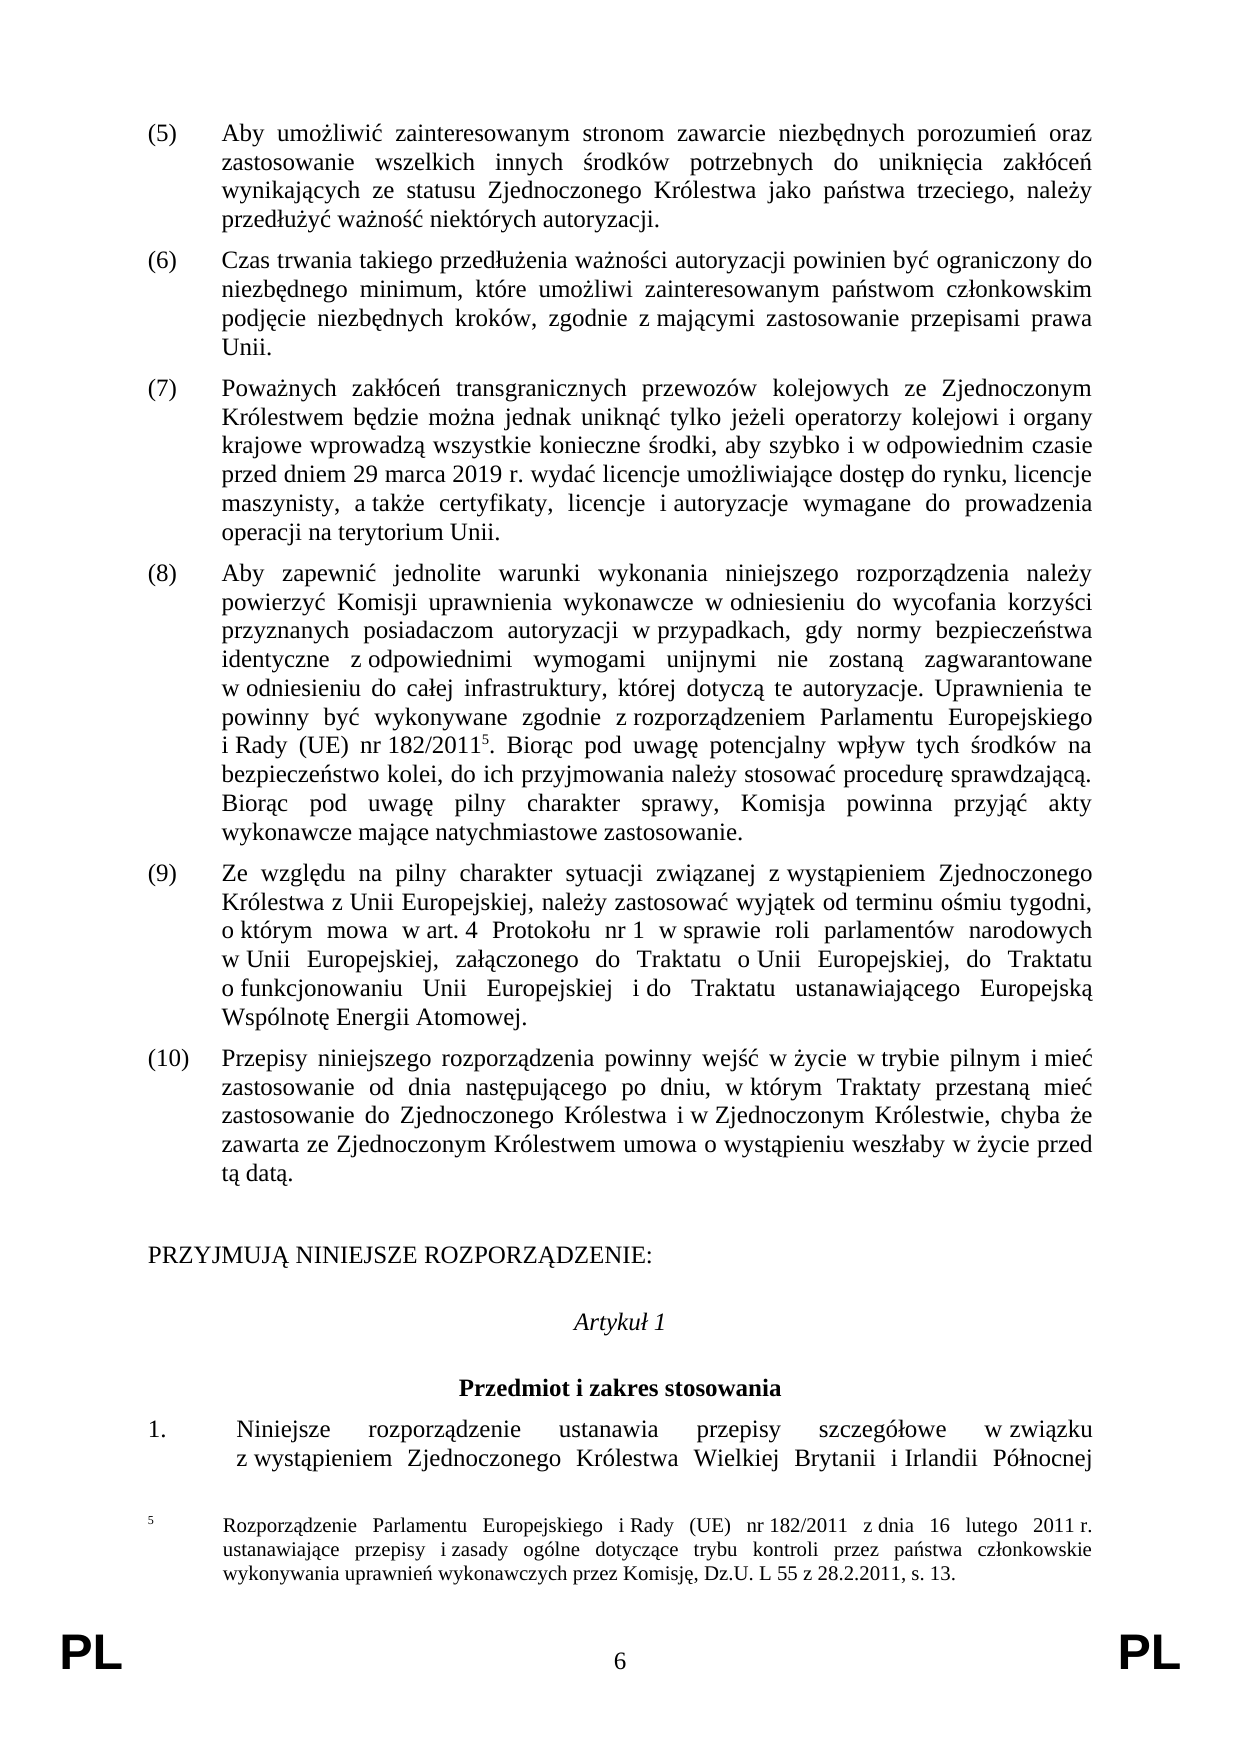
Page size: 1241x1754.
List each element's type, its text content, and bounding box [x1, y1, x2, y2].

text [148, 1414, 1093, 1472]
text (8) Aby zapewnić jednolite warunki wykonania niniejszego rozporządzenia należy powierzyć Komisji uprawnienia wykonawcze w odniesieniu do wycofania korzyści przyznanych posiadaczom autoryzacji w przypadkach, gdy normy bezpieczeństwa identyczne z odpowiednimi wymogami unijnymi nie zostaną zagwarantowane w odniesieniu do całej infrastruktury, której dotyczą te autoryzacje. Uprawnienia te powinny być wykonywane zgodnie z rozporządzeniem Parlamentu Europejskiego i Rady (UE) nr 182/2011. Biorąc pod uwagę potencjalny wpływ tych środków na bezpieczeństwo kolei, do ich przyjmowania należy stosować procedurę sprawdzającą. Biorąc pod uwagę pilny charakter sprawy, Komisja powinna przyjąć akty wykonawcze mające natychmiastowe zastosowanie. [148, 558, 1093, 846]
text Artykuł 1 [148, 1307, 1093, 1336]
text (5) Aby umożliwić zainteresowanym stronom zawarcie niezbędnych porozumień oraz zastosowanie wszelkich innych środków potrzebnych do uniknięcia zakłóceń wynikających ze statusu Zjednoczonego Królestwa jako państwa trzeciego, należy przedłużyć ważność niektórych autoryzacji. [148, 118, 1093, 233]
text (9) Ze względu na pilny charakter sytuacji związanej z wystąpieniem Zjednoczonego Królestwa z Unii Europejskiej, należy zastosować wyjątek od terminu ośmiu tygodni, o którym mowa w art. 4 Protokołu nr 1 w sprawie roli parlamentów narodowych w Unii Europejskiej, załączonego do Traktatu o Unii Europejskiej, do Traktatu o funkcjonowaniu Unii Europejskiej i do Traktatu ustanawiającego Europejską Wspólnotę Energii Atomowej. [148, 858, 1093, 1031]
text PRZYJMUJĄ NINIEJSZE ROZPORZĄDZENIE: [148, 1241, 1093, 1269]
text (6) Czas trwania takiego przedłużenia ważności autoryzacji powinien być ograniczony do niezbędnego minimum, które umożliwi zainteresowanym państwom członkowskim podjęcie niezbędnych kroków, zgodnie z mającymi zastosowanie przepisami prawa Unii. [148, 246, 1093, 361]
text Przedmiot i zakres stosowania [148, 1373, 1093, 1402]
text (10) Przepisy niniejszego rozporządzenia powinny wejść w życie w trybie pilnym i mieć zastosowanie od dnia następującego po dniu, w którym Traktaty przestaną mieć zastosowanie do Zjednoczonego Królestwa i w Zjednoczonym Królestwie, chyba że zawarta ze Zjednoczonym Królestwem umowa o wystąpieniu weszłaby w życie przed tą datą. [148, 1043, 1093, 1187]
text (7) Poważnych zakłóceń transgranicznych przewozów kolejowych ze Zjednoczonym Królestwem będzie można jednak uniknąć tylko jeżeli operatorzy kolejowi i organy krajowe wprowadzą wszystkie konieczne środki, aby szybko i w odpowiednim czasie przed dniem 29 marca 2019 r. wydać licencje umożliwiające dostęp do rynku, licencje maszynisty, a także certyfikaty, licencje i autoryzacje wymagane do prowadzenia operacji na terytorium Unii. [148, 373, 1093, 546]
